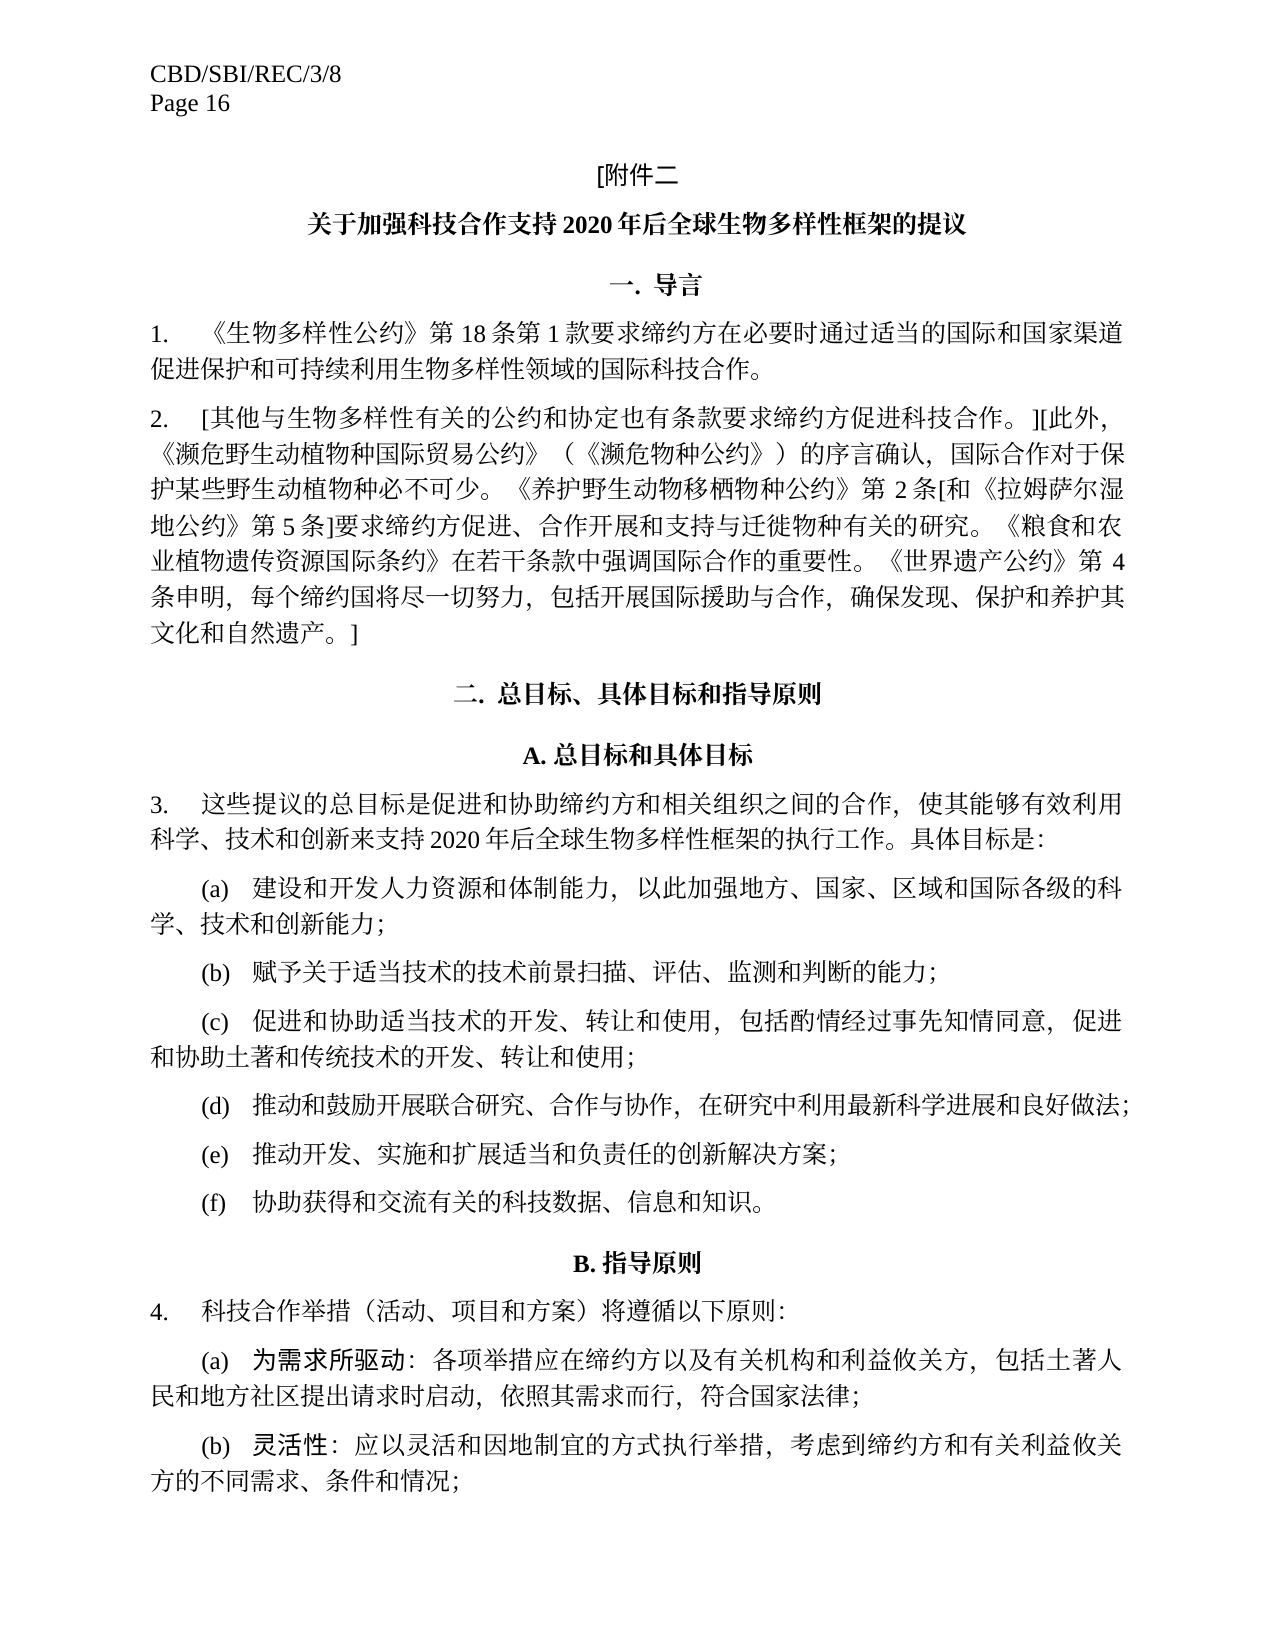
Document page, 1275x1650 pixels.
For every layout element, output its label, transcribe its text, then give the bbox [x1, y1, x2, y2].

list 这些提议的总目标是促进和协助缔约方和相关组织之间的合作，使其能够有效利用科学、技术和创新来支持2020年后全球生物多样性框架的执行工作。具体目标是： [150, 784, 1125, 856]
list [其他与生物多样性有关的公约和协定也有条款要求缔约方促进科技合作。][此外，《濒危野生动植物种国际贸易公约》（《濒危物种公约》）的序言确认，国际合作对于保护某些野生动植物种必不可少。《养护野生动物移栖物种公约》第2条[和《拉姆萨尔湿地公约》第5条]要求缔约方促进、合作开展和支持与迁徙物种有关的研究。《粮食和农业植物遗传资源国际条约》在若干条款中强调国际合作的重要性。《世界遗产公约》第4条申明，每个缔约国将尽一切努力，包括开展国际援助与合作，确保发现、保护和养护其文化和自然遗产。] [150, 398, 1125, 650]
subtitle 导言 [187, 266, 1125, 301]
list 赋予关于适当技术的技术前景扫描、评估、监测和判断的能力； [150, 953, 1125, 989]
list 建设和开发人力资源和体制能力，以此加强地方、国家、区域和国际各级的科学、技术和创新能力； [150, 869, 1125, 941]
list 促进和协助适当技术的开发、转让和使用，包括酌情经过事先知情同意，促进和协助土著和传统技术的开发、转让和使用； [150, 1001, 1125, 1073]
subtitle A. 总目标和具体目标 [150, 736, 1125, 772]
subtitle 二. 总目标、具体目标和指导原则 [150, 675, 1125, 711]
list 科技合作举措（活动、项目和方案）将遵循以下原则： [150, 1292, 1125, 1328]
list 为需求所驱动：各项举措应在缔约方以及有关机构和利益攸关方，包括土著人民和地方社区提出请求时启动，依照其需求而行，符合国家法律； [150, 1341, 1125, 1413]
list 灵活性：应以灵活和因地制宜的方式执行举措，考虑到缔约方和有关利益攸关方的不同需求、条件和情况； [150, 1425, 1125, 1497]
text 关于加强科技合作支持2020年后全球生物多样性框架的提议 [150, 204, 1125, 241]
list 协助获得和交流有关的科技数据、信息和知识。 [150, 1183, 1125, 1219]
list 推动和鼓励开展联合研究、合作与协作，在研究中利用最新科学进展和良好做法； [150, 1086, 1125, 1122]
list 推动开发、实施和扩展适当和负责任的创新解决方案； [150, 1134, 1125, 1170]
text [附件二 [150, 156, 1125, 192]
list 《生物多样性公约》第18条第1款要求缔约方在必要时通过适当的国际和国家渠道促进保护和可持续利用生物多样性领域的国际科技合作。 [150, 314, 1125, 386]
subtitle B. 指导原则 [150, 1244, 1125, 1279]
